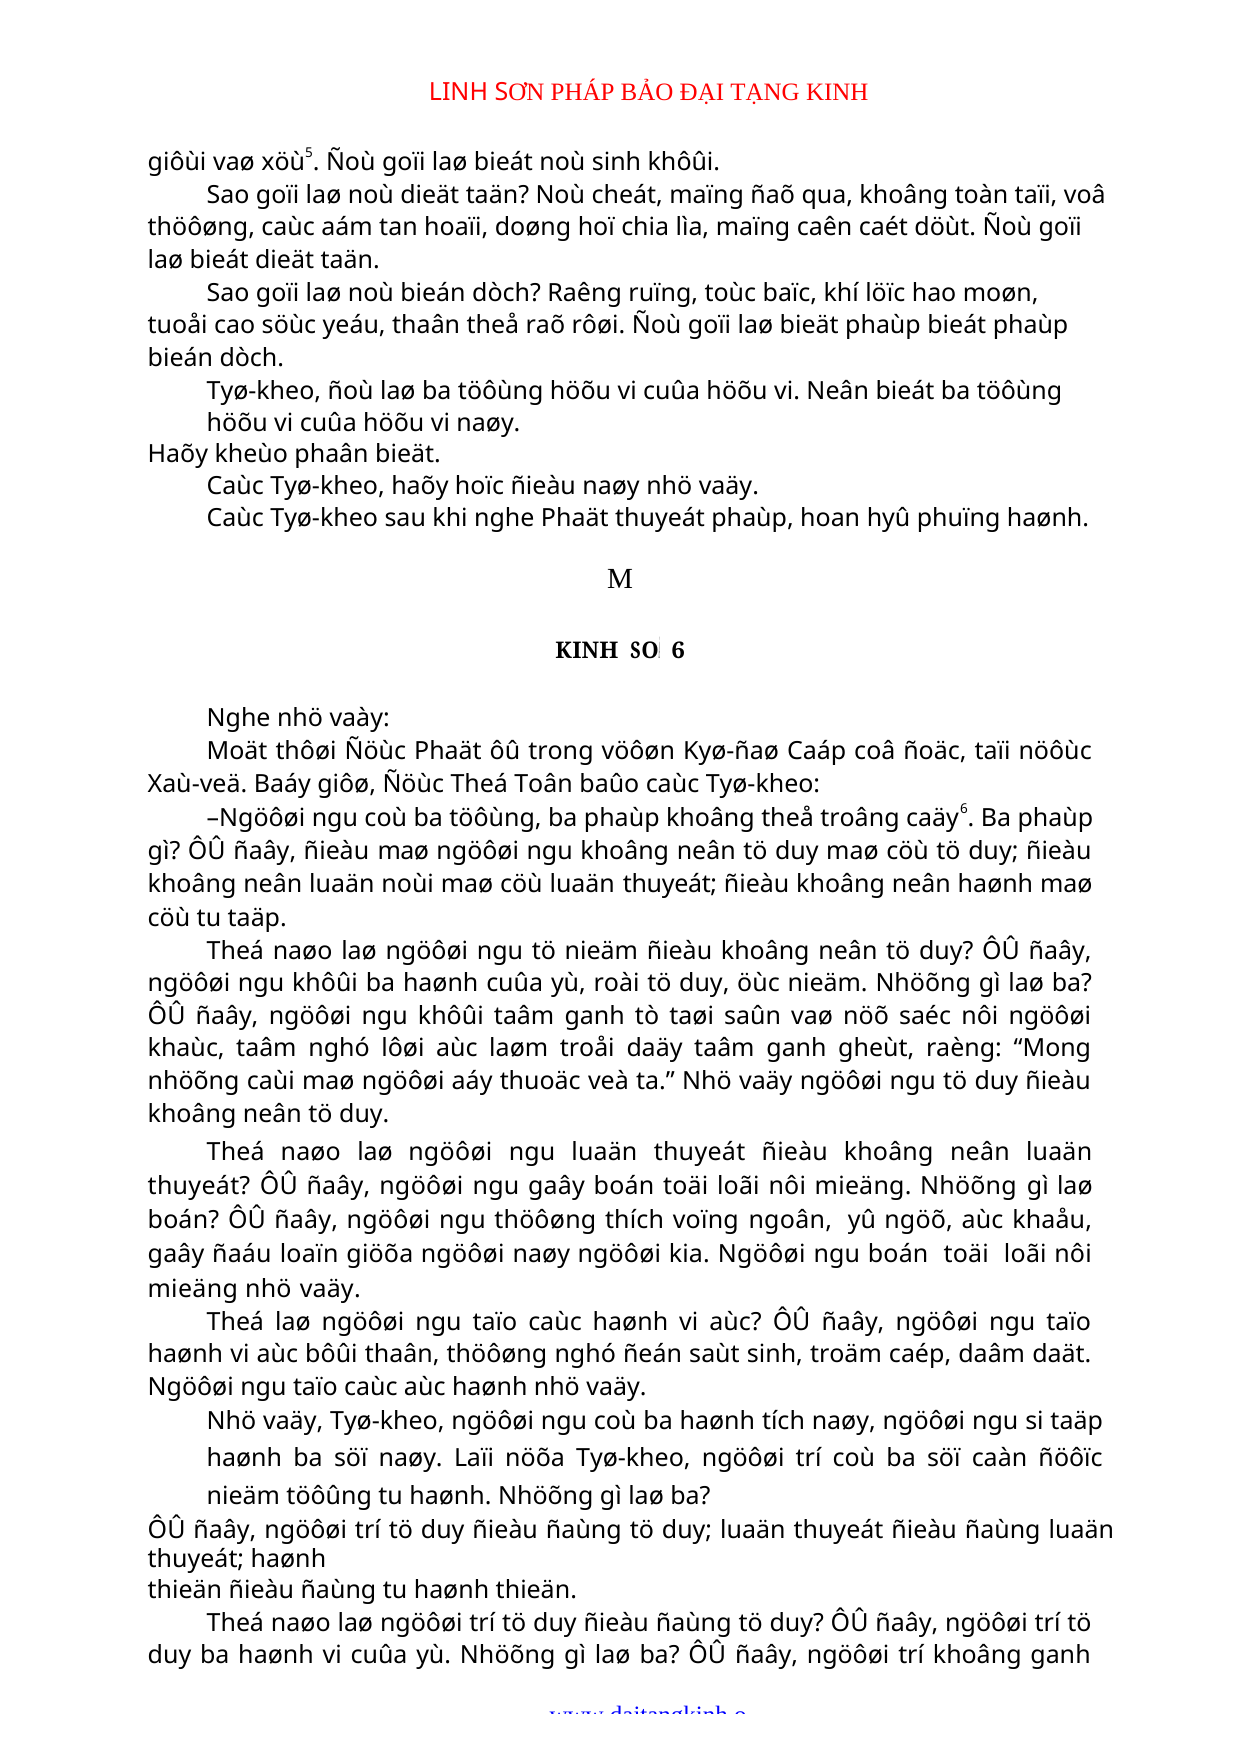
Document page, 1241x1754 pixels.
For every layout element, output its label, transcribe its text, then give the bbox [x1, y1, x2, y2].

subtitle M [135, 561, 1104, 594]
text Theá naøo laø ngöôøi ngu luaän thuyeát ñieàu khoâng neân luaän thuyeát? ÔÛ ñaây, ngöôøi ngu gaây boán toäi loãi nôi mieäng. Nhöõng gì laø boán? ÔÛ ñaây, ngöôøi ngu thöôøng thích voïng ngoân, yû ngöõ, aùc khaåu, gaây ñaáu loaïn giöõa ngöôøi naøy ngöôøi kia. Ngöôøi ngu boán toäi loãi nôi mieäng nhö vaäy. [147, 1134, 1093, 1304]
text KINH SOÁ 6 [458, 634, 782, 665]
text Moät thôøi Ñöùc Phaät ôû trong vöôøn Kyø-ñaø Caáp coâ ñoäc, taïi nöôùc Xaù-veä. Baáy giôø, Ñöùc Theá Toân baûo caùc Tyø-kheo: [147, 733, 1093, 799]
text Haõy kheùo phaân bieät. [147, 437, 1115, 469]
text ÔÛ ñaây, ngöôøi trí tö duy ñieàu ñaùng tö duy; luaän thuyeát ñieàu ñaùng luaän thuyeát; haønh [147, 1515, 1115, 1573]
text Theá laø ngöôøi ngu taïo caùc haønh vi aùc? ÔÛ ñaây, ngöôøi ngu taïo haønh vi aùc bôûi thaân, thöôøng nghó ñeán saùt sinh, troäm caép, daâm daät. Ngöôøi ngu taïo caùc aùc haønh nhö vaäy. [147, 1304, 1093, 1402]
text Nhö vaäy, Tyø-kheo, ngöôøi ngu coù ba haønh tích naøy, ngöôøi ngu si taäp haønh ba söï naøy. Laïi nöõa Tyø-kheo, ngöôøi trí coù ba söï caàn ñöôïc nieäm töôûng tu haønh. Nhöõng gì laø ba? [206, 1402, 1104, 1512]
text –Ngöôøi ngu coù ba töôùng, ba phaùp khoâng theå troâng caäy6. Ba phaùp gì? ÔÛ ñaây, ñieàu maø ngöôøi ngu khoâng neân tö duy maø cöù tö duy; ñieàu khoâng neân luaän noùi maø cöù luaän thuyeát; ñieàu khoâng neân haønh maø cöù tu taäp. [147, 799, 1093, 933]
text Nghe nhö vaày: [206, 700, 1115, 733]
text Caùc Tyø-kheo sau khi nghe Phaät thuyeát phaùp, hoan hyû phuïng haønh. [206, 501, 1115, 533]
text thieän ñieàu ñaùng tu haønh thieän. [147, 1573, 1115, 1605]
text Theá naøo laø ngöôøi ngu tö nieäm ñieàu khoâng neân tö duy? ÔÛ ñaây, ngöôøi ngu khôûi ba haønh cuûa yù, roài tö duy, öùc nieäm. Nhöõng gì laø ba? ÔÛ ñaây, ngöôøi ngu khôûi taâm ganh tò taøi saûn vaø nöõ saéc nôi ngöôøi khaùc, taâm nghó lôøi aùc laøm troåi daäy taâm ganh gheùt, raèng: “Mong nhöõng caùi maø ngöôøi aáy thuoäc veà ta.” Nhö vaäy ngöôøi ngu tö duy ñieàu khoâng neân tö duy. [147, 933, 1093, 1129]
text giôùi vaø xöù5. Ñoù goïi laø bieát noù sinh khôûi. [147, 145, 1115, 177]
text Tyø-kheo, ñoù laø ba töôùng höõu vi cuûa höõu vi. Neân bieát ba töôùng höõu vi cuûa höõu vi naøy. [206, 374, 1115, 437]
text Sao goïi laø noù bieán dòch? Raêng ruïng, toùc baïc, khí löïc hao moøn, tuoåi cao söùc yeáu, thaân theå raõ rôøi. Ñoù goïi laø bieät phaùp bieát phaùp bieán dòch. [147, 276, 1094, 374]
text Sao goïi laø noù dieät taän? Noù cheát, maïng ñaõ qua, khoâng toàn taïi, voâ thöôøng, caùc aám tan hoaïi, doøng hoï chia lìa, maïng caên caét döùt. Ñoù goïi laø bieát dieät taän. [147, 177, 1115, 276]
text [147, 1605, 1093, 1670]
text Caùc Tyø-kheo, haõy hoïc ñieàu naøy nhö vaäy. [206, 469, 1115, 501]
